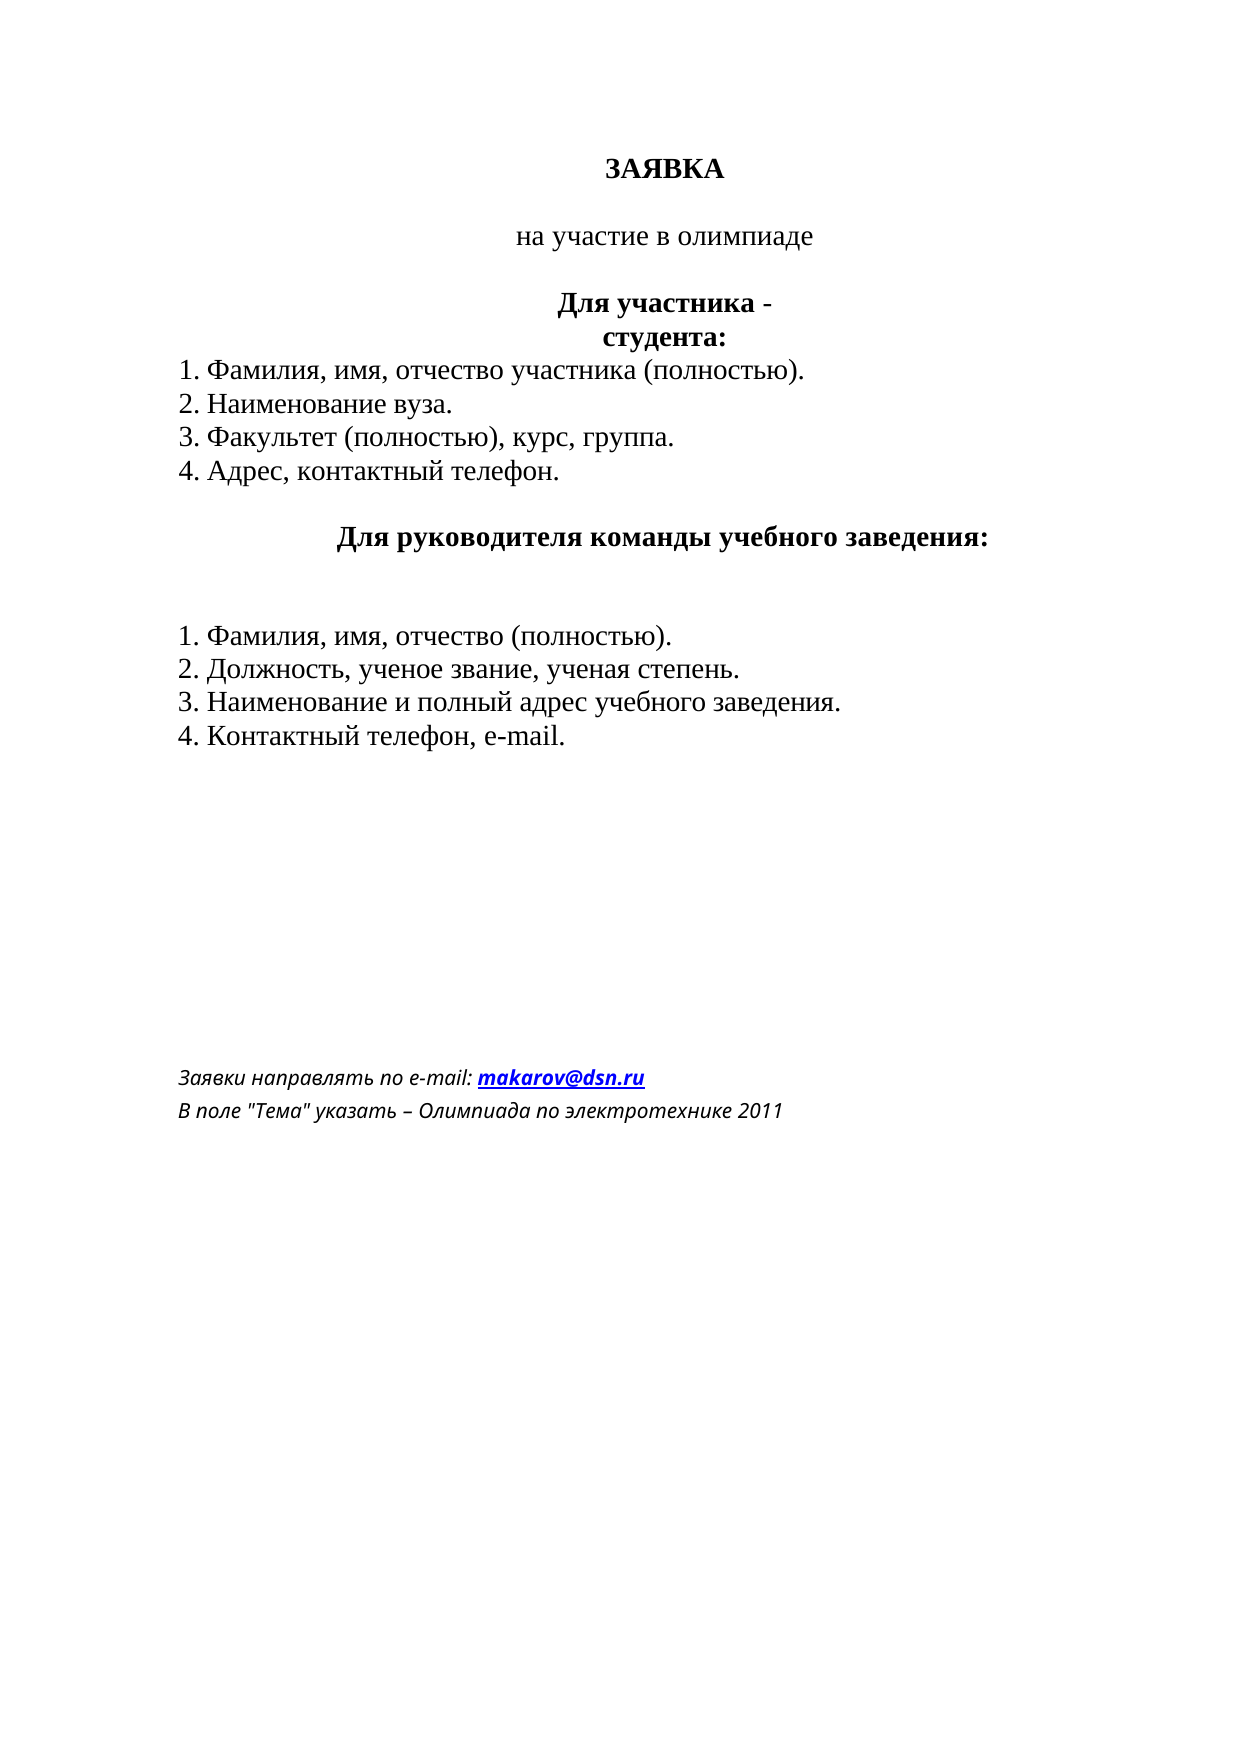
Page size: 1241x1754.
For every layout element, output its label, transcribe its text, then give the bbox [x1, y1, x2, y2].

text Для участника - студента: [493, 286, 836, 353]
list Фамилия, имя, отчество (полностью). [178, 619, 1152, 652]
text ЗАЯВКА [493, 152, 836, 185]
text Заявки направлять по е-mail: makarov@dsn.ru [178, 1063, 1152, 1092]
text Для руководителя команды учебного заведения: [177, 520, 1150, 553]
list Адрес, контактный телефон. [178, 453, 1152, 487]
list Факультет (полностью), курс, группа. [178, 420, 1152, 453]
list Фамилия, имя, отчество участника (полностью). [178, 353, 1152, 386]
list Контактный телефон, e-mail. [178, 719, 1152, 752]
list Наименование вуза. [178, 386, 1152, 420]
text В поле "Тема" указать – Олимпиада по электротехнике 2011 [178, 1096, 1152, 1124]
text на участие в олимпиаде [493, 219, 836, 252]
list Должность, ученое звание, ученая степень. [178, 652, 1152, 685]
list Наименование и полный адрес учебного заведения. [178, 685, 1152, 718]
